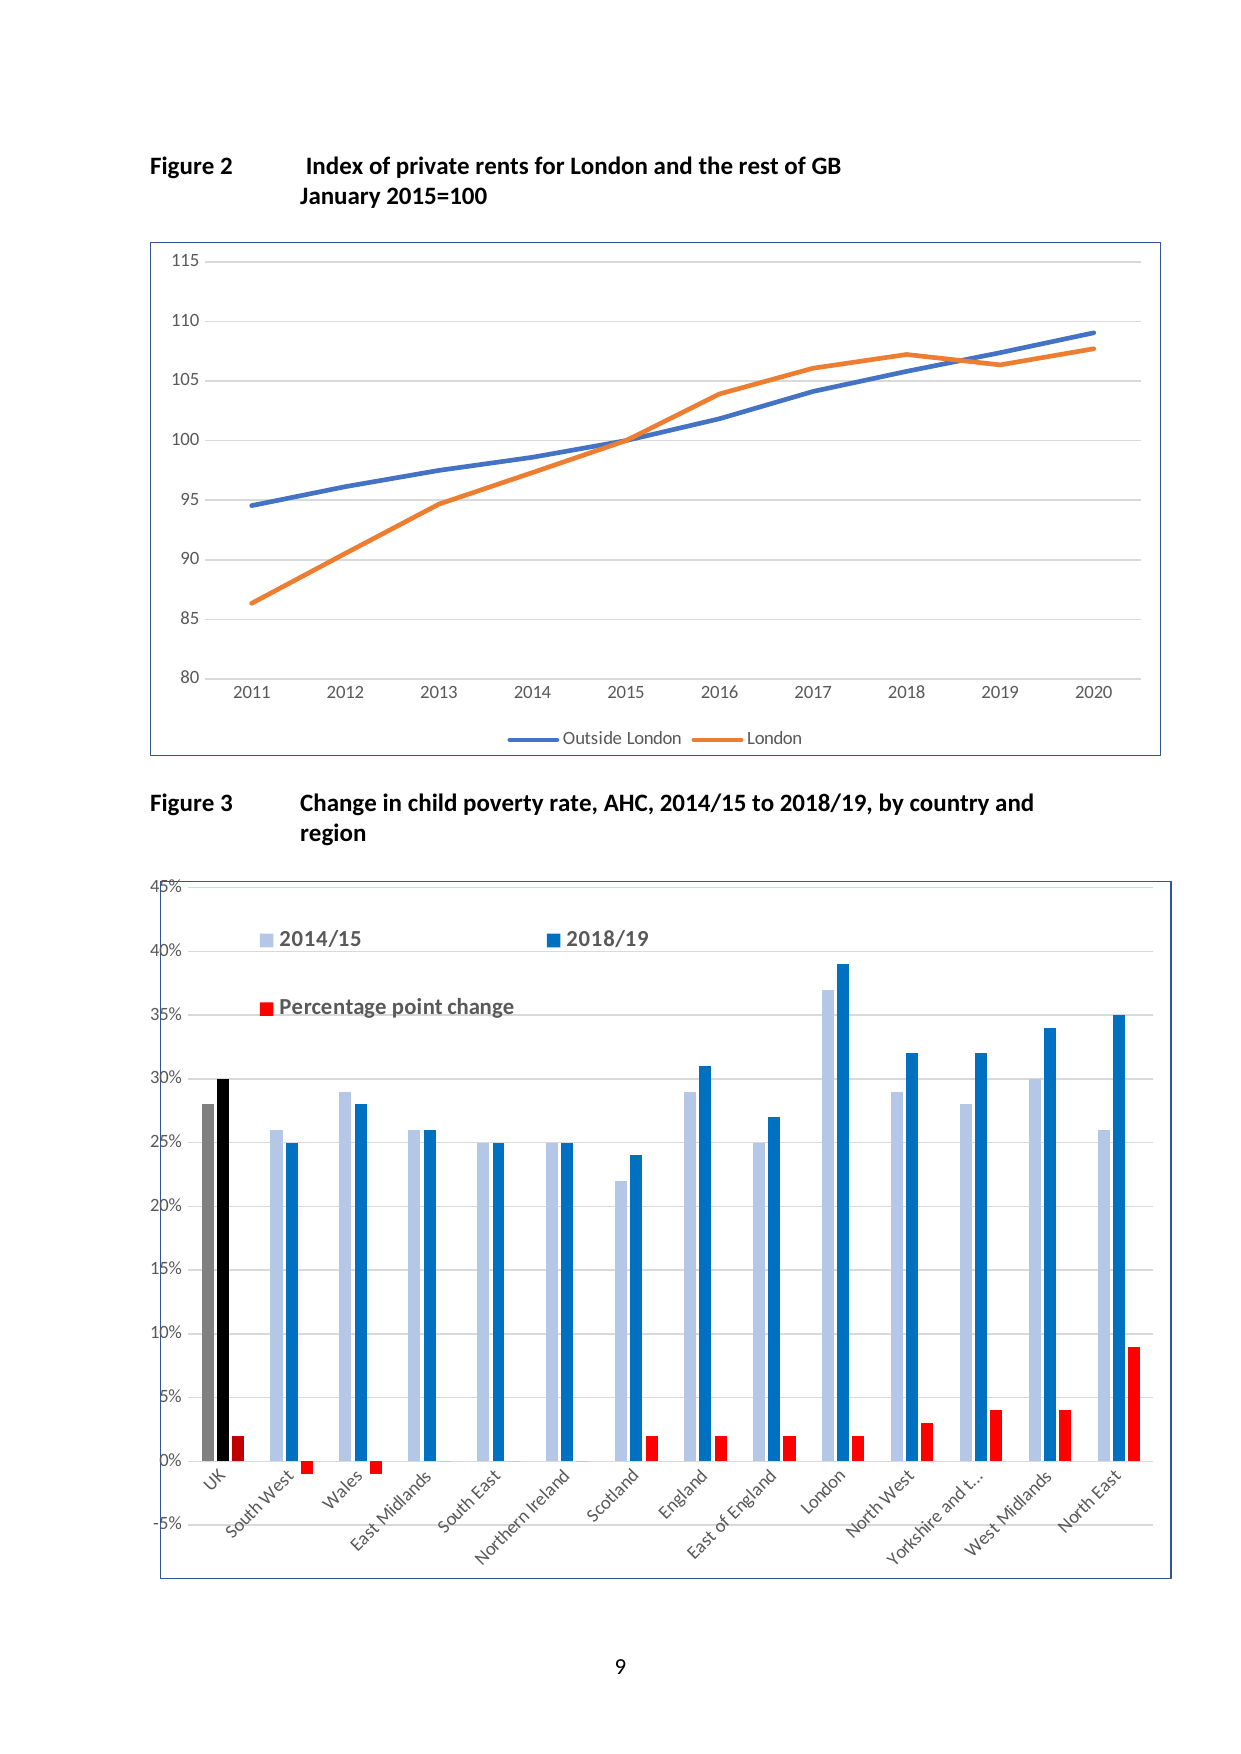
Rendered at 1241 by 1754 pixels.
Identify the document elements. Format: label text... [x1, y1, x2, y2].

text January 2015=100 [225, 181, 1090, 211]
text Figure 2 Index of private rents for London and the rest of GB [150, 150, 1090, 181]
text Figure 3 Change in child poverty rate, AHC, 2014/15 to 2018/19, by country and region [150, 787, 1090, 848]
